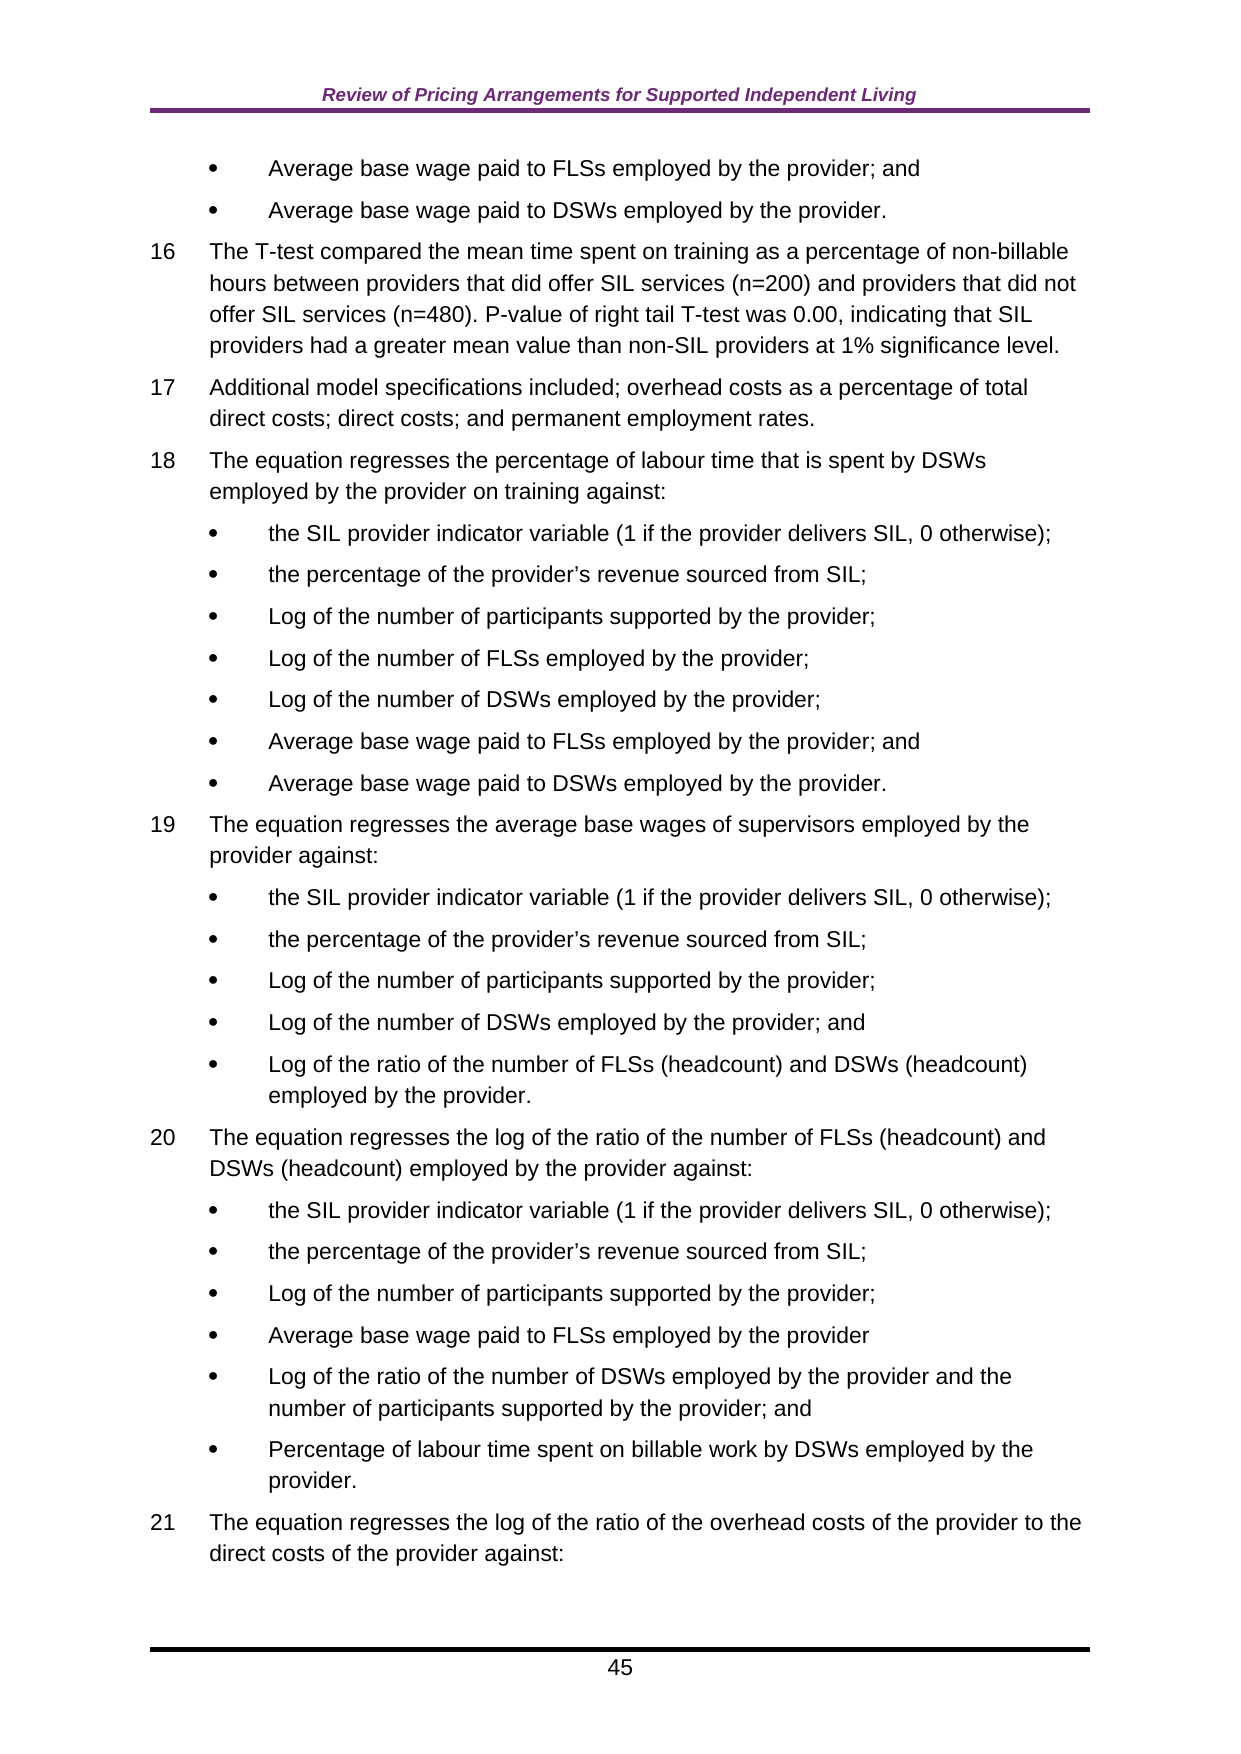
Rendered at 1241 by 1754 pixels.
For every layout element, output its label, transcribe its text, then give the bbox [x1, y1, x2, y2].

text Average base wage paid to FLSs employed by the provider [209, 1317, 1090, 1348]
text Log of the number of DSWs employed by the provider; [209, 681, 1090, 712]
text 17 Additional model specifications included; overhead costs as a percentage of total direct costs; direct costs; and permanent employment rates. [150, 369, 1090, 431]
text 21 The equation regresses the log of the ratio of the overhead costs of the provider to the direct costs of the provider against: [150, 1504, 1090, 1567]
text Log of the number of participants supported by the provider; [209, 1275, 1090, 1306]
text 20 The equation regresses the log of the ratio of the number of FLSs (headcount) and DSWs (headcount) employed by the provider against: [150, 1119, 1090, 1181]
text Log of the number of DSWs employed by the provider; and [209, 1004, 1090, 1035]
text the percentage of the provider’s revenue sourced from SIL; [209, 1233, 1090, 1264]
text the SIL provider indicator variable (1 if the provider delivers SIL, 0 otherwise); [209, 514, 1090, 546]
text Log of the number of participants supported by the provider; [209, 598, 1090, 629]
text the SIL provider indicator variable (1 if the provider delivers SIL, 0 otherwise); [209, 879, 1090, 910]
text the percentage of the provider’s revenue sourced from SIL; [209, 556, 1090, 587]
text 18 The equation regresses the percentage of labour time that is spent by DSWs employed by the provider on training against: [150, 442, 1090, 504]
text Log of the ratio of the number of DSWs employed by the provider and the number of participants supported by the provider; and [209, 1358, 1090, 1421]
text 16 The T-test compared the mean time spent on training as a percentage of non-billable hours between providers that did offer SIL services (n=200) and providers that did not offer SIL services (n=480). P-value of right tail T-test was 0.00, indicating that SIL providers had a greater mean value than non-SIL providers at 1% significance level. [150, 233, 1090, 358]
text Average base wage paid to DSWs employed by the provider. [209, 764, 1090, 796]
text Percentage of labour time spent on billable work by DSWs employed by the provider. [209, 1431, 1090, 1494]
text Log of the ratio of the number of FLSs (headcount) and DSWs (headcount) employed by the provider. [209, 1046, 1090, 1108]
text the percentage of the provider’s revenue sourced from SIL; [209, 921, 1090, 952]
text Log of the number of participants supported by the provider; [209, 962, 1090, 994]
text Log of the number of FLSs employed by the provider; [209, 639, 1090, 671]
text 19 The equation regresses the average base wages of supervisors employed by the provider against: [150, 806, 1090, 869]
text Average base wage paid to FLSs employed by the provider; and [209, 150, 1090, 181]
text Average base wage paid to FLSs employed by the provider; and [209, 723, 1090, 754]
text the SIL provider indicator variable (1 if the provider delivers SIL, 0 otherwise); [209, 1192, 1090, 1223]
text Average base wage paid to DSWs employed by the provider. [209, 192, 1090, 223]
